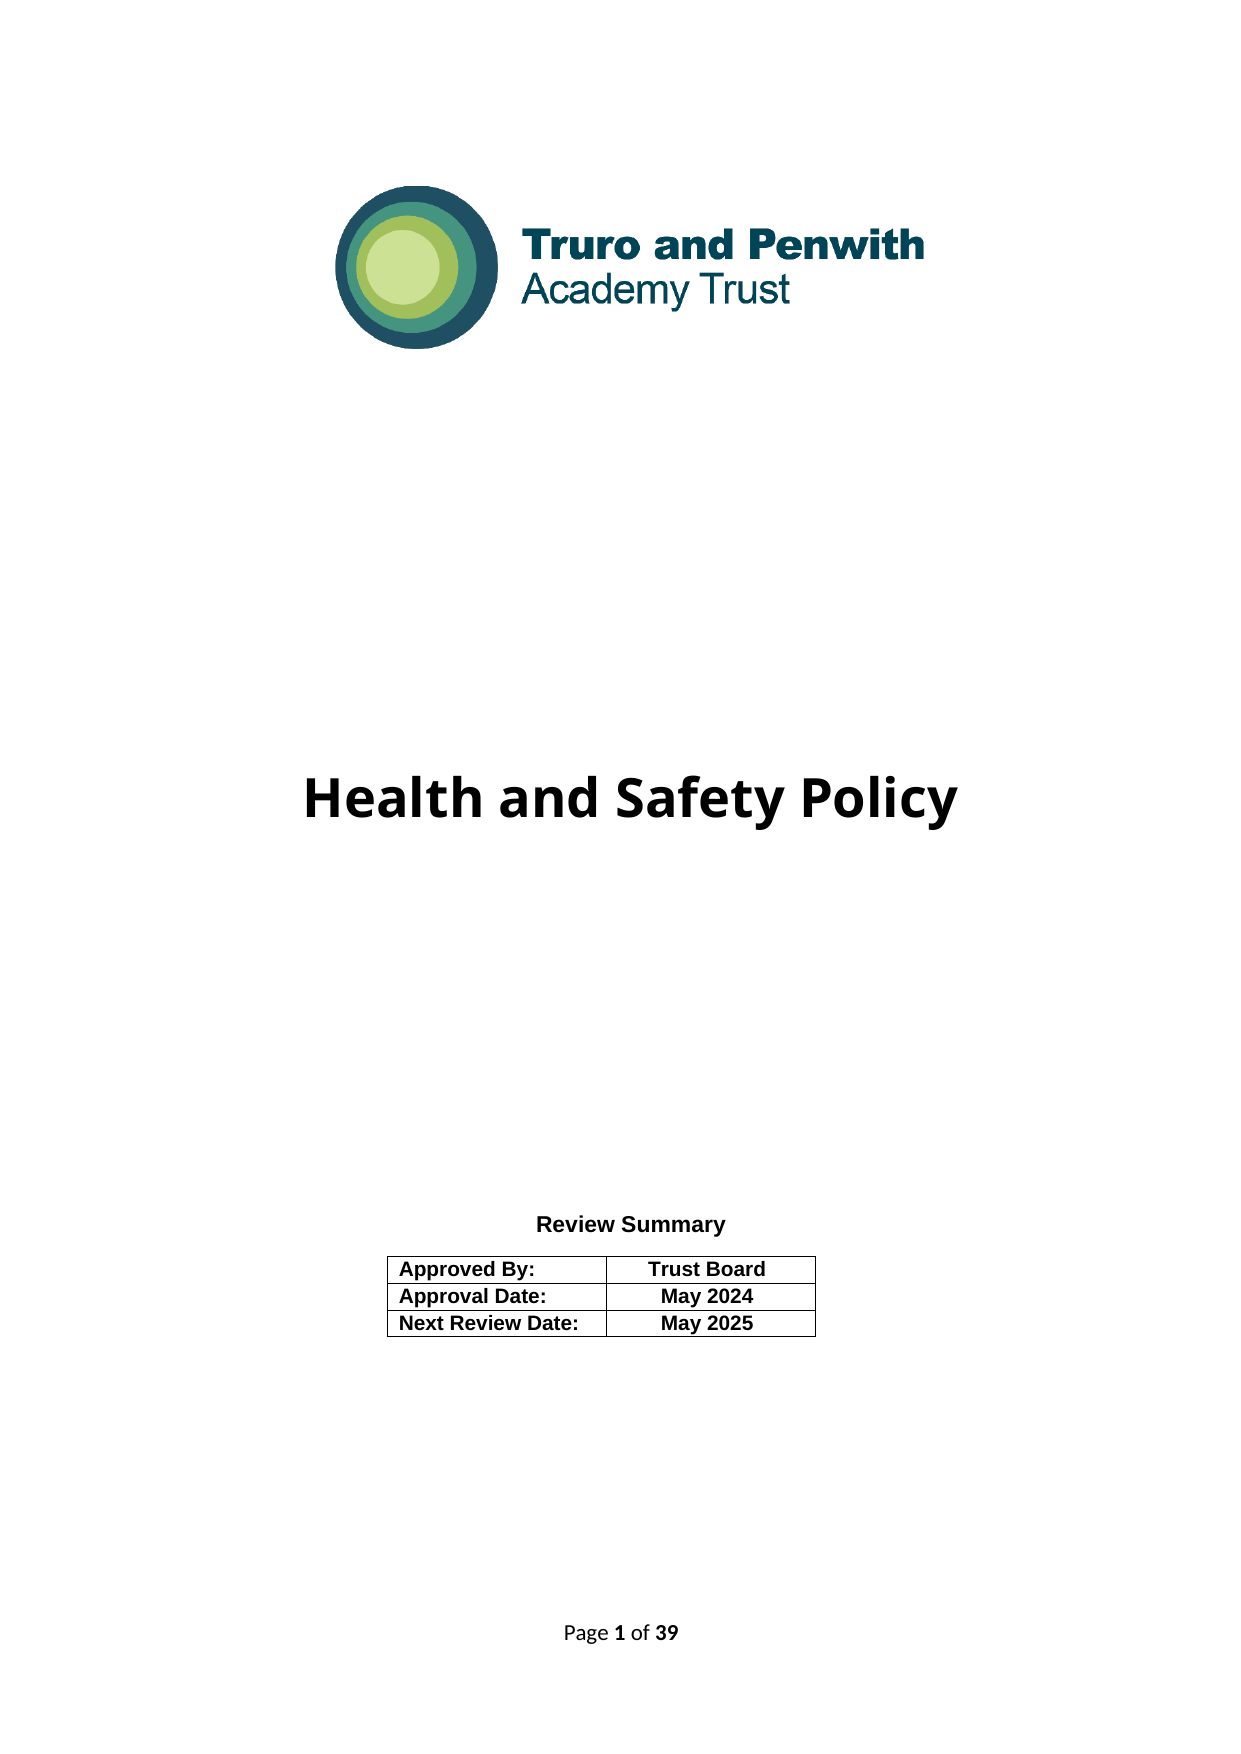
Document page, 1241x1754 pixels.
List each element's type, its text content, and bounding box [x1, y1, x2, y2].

table_header Trust Board [607, 1257, 815, 1283]
picture [335, 186, 926, 349]
table_cell Approval Date: [388, 1284, 606, 1310]
table_cell May 2025 [607, 1311, 815, 1336]
table_header Approved By: [388, 1257, 606, 1283]
text Health and Safety Policy [148, 760, 1113, 833]
table_cell Next Review Date: [388, 1311, 606, 1336]
table_cell May 2024 [607, 1284, 815, 1310]
text Review Summary [148, 1211, 1113, 1237]
